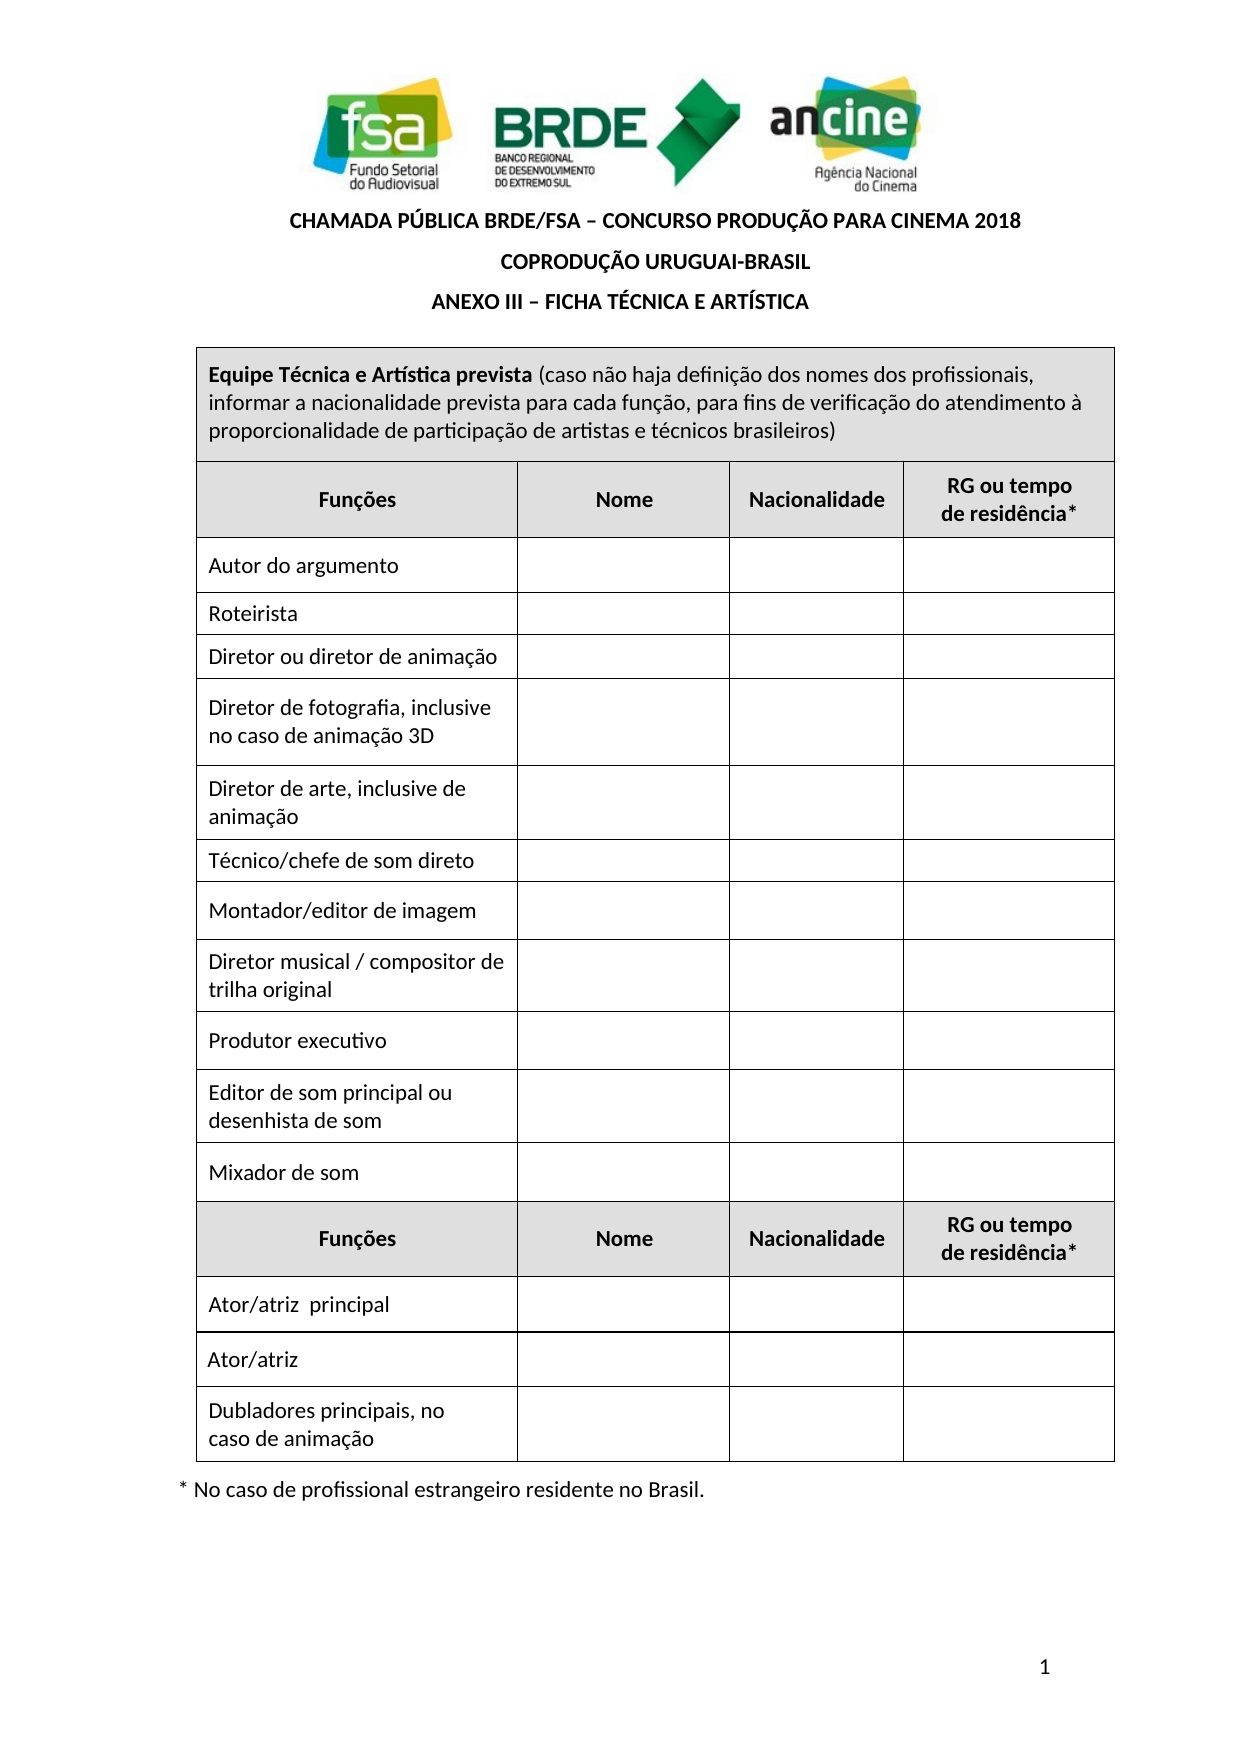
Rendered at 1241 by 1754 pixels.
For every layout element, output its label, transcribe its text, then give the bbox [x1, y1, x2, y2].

table_cell [904, 840, 1114, 881]
table_cell Editor de som principal ou desenhista de som [197, 1070, 517, 1142]
table_cell Diretor musical / compositor de trilha original [197, 940, 517, 1011]
table_cell [518, 538, 729, 592]
table_cell [904, 1070, 1114, 1142]
table_cell [518, 679, 729, 765]
table_cell [518, 882, 729, 939]
table_cell [730, 1143, 903, 1201]
table_cell [518, 1277, 729, 1331]
table_cell Funções [197, 462, 517, 537]
table_cell [730, 766, 903, 839]
table_cell [518, 1333, 729, 1386]
table_cell [904, 538, 1114, 592]
table_cell [730, 593, 903, 633]
table_cell [518, 840, 729, 881]
table_cell RG ou tempo de residência* [904, 462, 1114, 537]
picture [299, 73, 942, 194]
table_cell Mixador de som [197, 1143, 517, 1201]
table_cell [730, 1012, 903, 1069]
text COPRODUÇÃO URUGUAI-BRASIL [154, 247, 1157, 275]
table_cell [730, 882, 903, 939]
table_cell [730, 538, 903, 592]
table_cell [730, 679, 903, 765]
table_cell Funções [197, 1202, 517, 1276]
table_cell Nacionalidade [730, 462, 903, 537]
table_cell [904, 882, 1114, 939]
table_cell Nacionalidade [730, 1202, 903, 1276]
table_cell [904, 940, 1114, 1011]
table_cell Autor do argumento [197, 538, 517, 592]
table_cell Diretor de fotografia, inclusive no caso de animação 3D [197, 679, 517, 765]
table_cell Diretor ou diretor de animação [197, 635, 517, 677]
table_cell [730, 1333, 903, 1386]
table_cell [730, 1387, 903, 1461]
table_cell Ator/atriz principal [197, 1277, 517, 1331]
table_cell [904, 1143, 1114, 1201]
table_cell [518, 1387, 729, 1461]
table_cell [730, 635, 903, 677]
table_cell [904, 1012, 1114, 1069]
table_cell Dubladores principais, no caso de animação [197, 1387, 517, 1461]
table_cell [518, 593, 729, 633]
text ANEXO III – FICHA TÉCNICA E ARTÍSTICA [431, 287, 1157, 315]
table_cell [518, 940, 729, 1011]
table_cell [730, 1070, 903, 1142]
table_cell [518, 1012, 729, 1069]
table_cell [904, 1277, 1114, 1331]
table_cell Técnico/chefe de som direto [197, 840, 517, 881]
table_cell RG ou tempo de residência* [904, 1202, 1114, 1276]
table_cell Ator/atriz [197, 1333, 517, 1386]
table_header Equipe Técnica e Artística prevista (caso não haja definição dos nomes dos profissionais, informar a nacionalidade prevista para cada função, para fins de verificação do atendimento à proporcionalidade de participação de artistas e técnicos brasileiros) [197, 348, 1114, 461]
table_cell [730, 1277, 903, 1331]
table_cell [518, 1143, 729, 1201]
table_cell Nome [518, 462, 729, 537]
table_cell [904, 1333, 1114, 1386]
table_cell Produtor executivo [197, 1012, 517, 1069]
table_cell [904, 1387, 1114, 1461]
table_cell [904, 766, 1114, 839]
table_cell Montador/editor de imagem [197, 882, 517, 939]
text CHAMADA PÚBLICA BRDE/FSA – CONCURSO PRODUÇÃO PARA CINEMA 2018 [154, 206, 1157, 234]
table_cell [518, 766, 729, 839]
table_cell [730, 840, 903, 881]
table_cell [518, 635, 729, 677]
table_cell Nome [518, 1202, 729, 1276]
table_cell [904, 635, 1114, 677]
table_cell Roteirista [197, 593, 517, 633]
table_cell Diretor de arte, inclusive de animação [197, 766, 517, 839]
table_cell [730, 940, 903, 1011]
text * No caso de profissional estrangeiro residente no Brasil. [177, 1475, 1157, 1503]
table_cell [904, 593, 1114, 633]
table_cell [518, 1070, 729, 1142]
table_cell [904, 679, 1114, 765]
